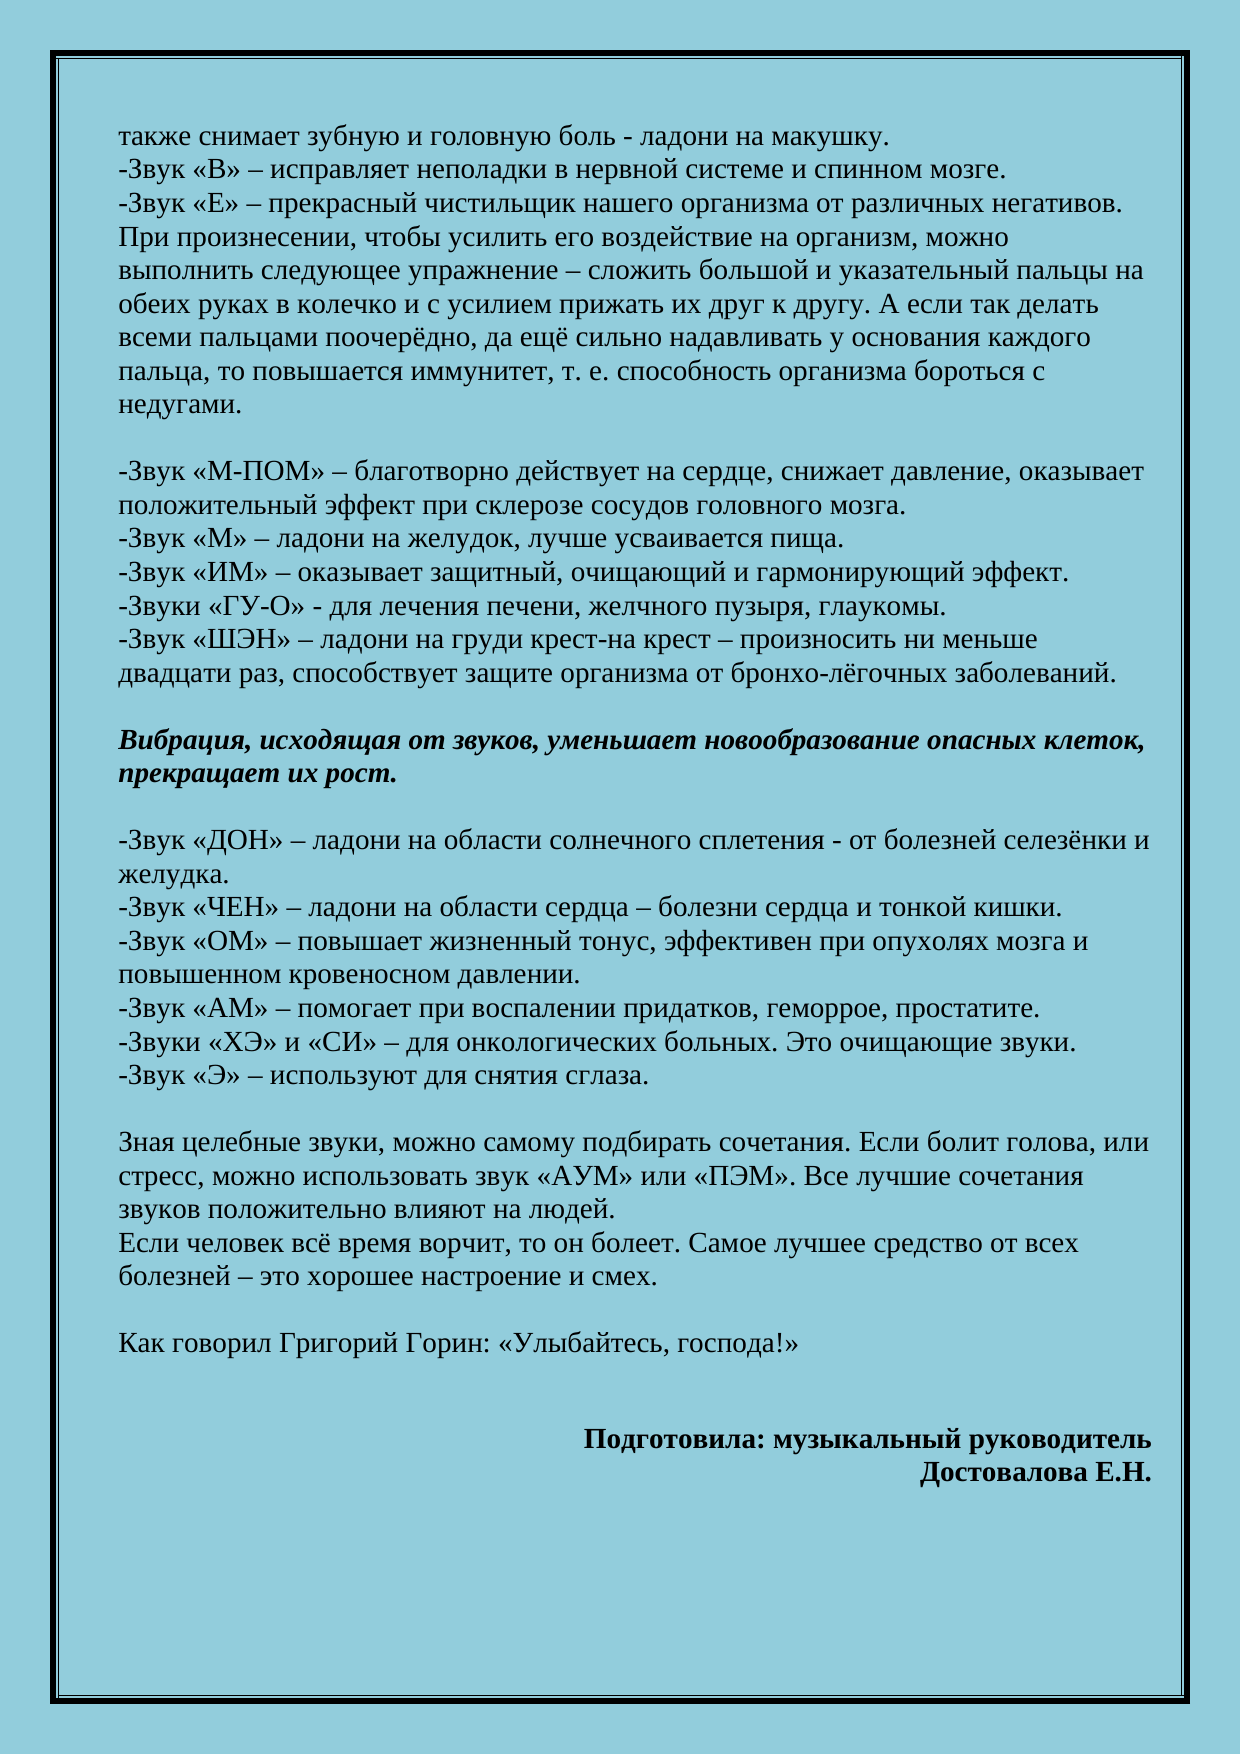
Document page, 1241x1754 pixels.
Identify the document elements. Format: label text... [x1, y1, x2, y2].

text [118, 118, 1152, 1359]
text Подготовила: музыкальный руководитель [118, 1421, 1152, 1454]
text Достовалова Е.Н. [118, 1454, 1152, 1488]
